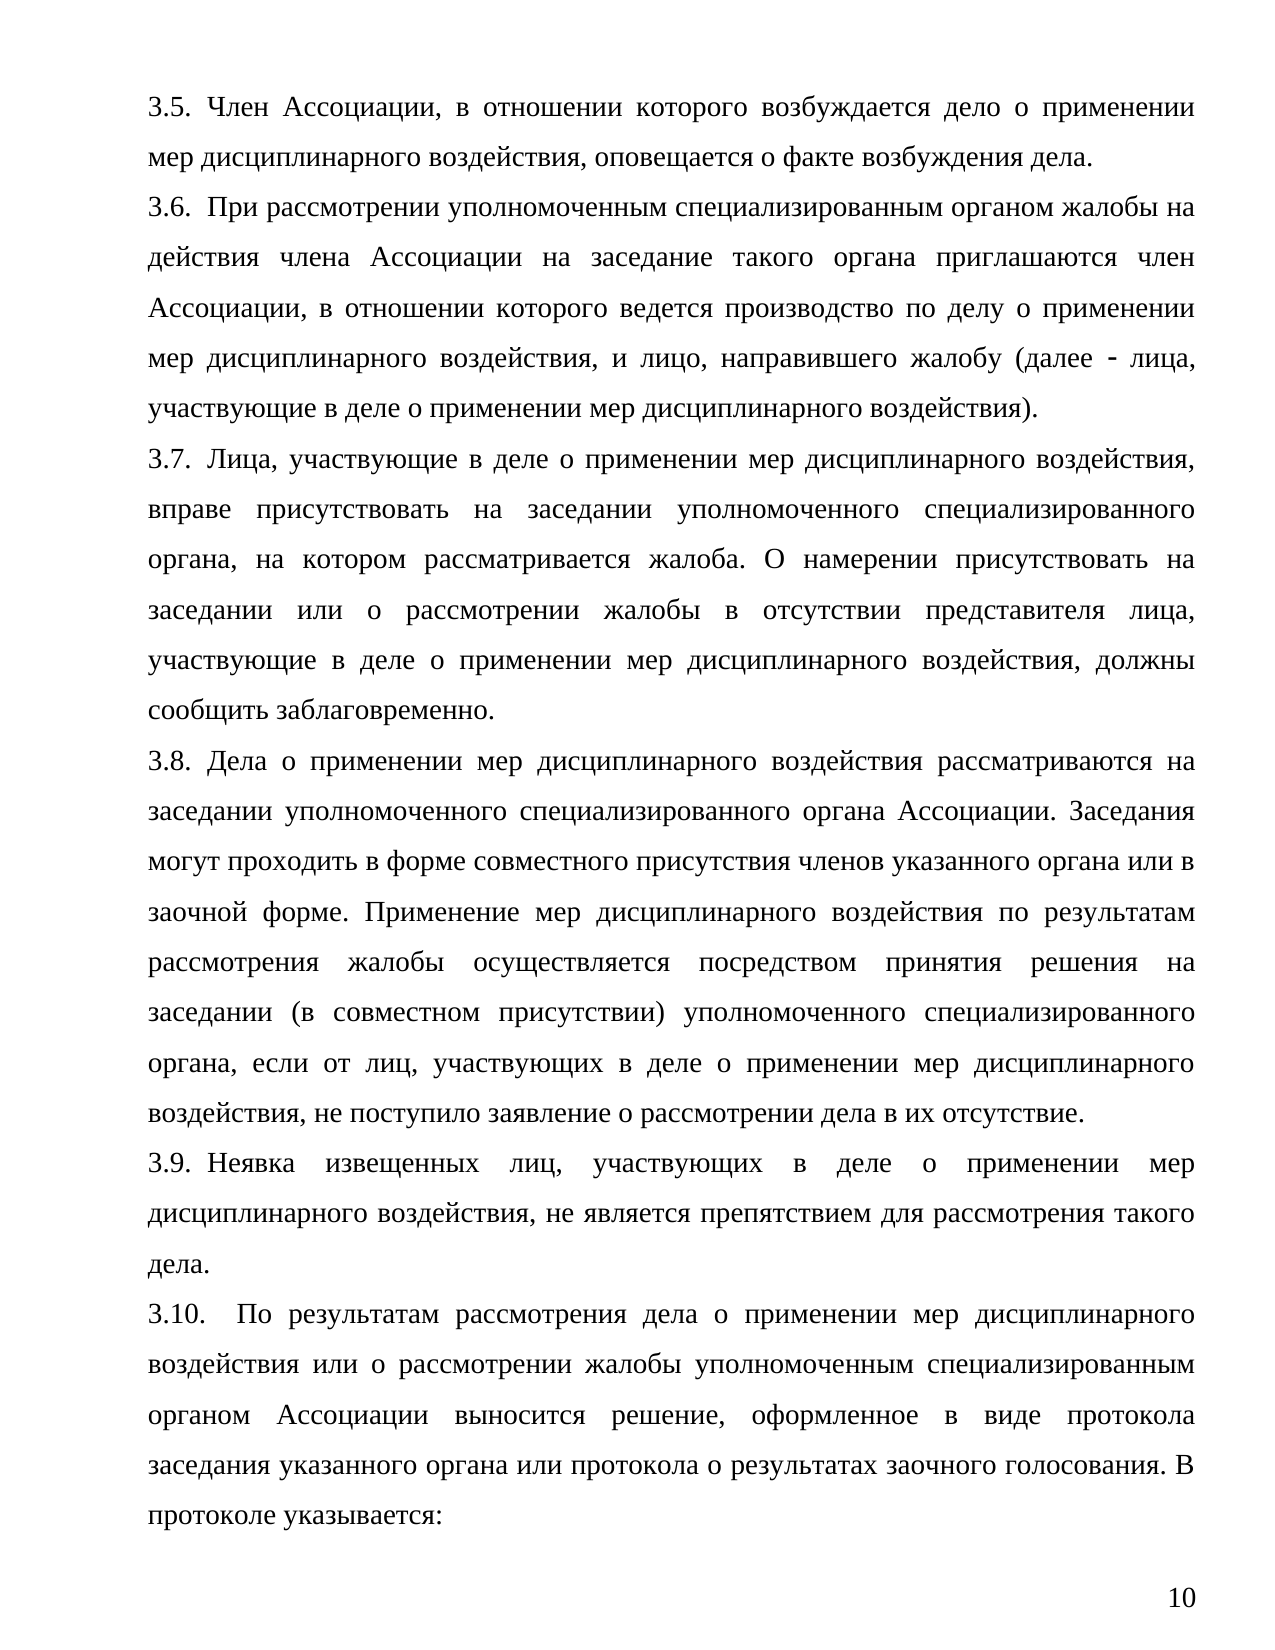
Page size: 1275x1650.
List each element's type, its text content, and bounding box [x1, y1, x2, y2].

list Член Ассоциации, в отношении которого возбуждается дело о применении мер дисциплинарного воздействия, оповещается о факте возбуждения дела. [148, 89, 1196, 172]
list Лица, участвующие в деле о применении мер дисциплинарного воздействия, вправе присутствовать на заседании уполномоченного специализированного органа, на котором рассматривается жалоба. О намерении присутствовать на заседании или о рассмотрении жалобы в отсутствии представителя лица, участвующие в деле о применении мер дисциплинарного воздействия, должны сообщить заблаговременно. [148, 441, 1196, 726]
list При рассмотрении уполномоченным специализированным органом жалобы на действия члена Ассоциации на заседание такого органа приглашаются член Ассоциации, в отношении которого ведется производство по делу о применении мер дисциплинарного воздействия, и лицо, направившего жалобу (далее лица, участвующие в деле о применении мер дисциплинарного воздействия). [148, 189, 1196, 424]
list Дела о применении мер дисциплинарного воздействия рассматриваются на заседании уполномоченного специализированного органа Ассоциации. Заседания могут проходить в форме совместного присутствия членов указанного органа или в заочной форме. Применение мер дисциплинарного воздействия по результатам рассмотрения жалобы осуществляется посредством принятия решения на заседании (в совместном присутствии) уполномоченного специализированного органа, если от лиц, участвующих в деле о применении мер дисциплинарного воздействия, не поступило заявление о рассмотрении дела в их отсутствие. [148, 743, 1196, 1128]
list По результатам рассмотрения дела о применении мер дисциплинарного воздействия или о рассмотрении жалобы уполномоченным специализированным органом Ассоциации выносится решение, оформленное в виде протокола заседания указанного органа или протокола о результатах заочного голосования. В протоколе указывается: [148, 1296, 1196, 1531]
list Неявка извещенных лиц, участвующих в деле о применении мер дисциплинарного воздействия, не является препятствием для рассмотрения такого дела. [148, 1145, 1196, 1279]
